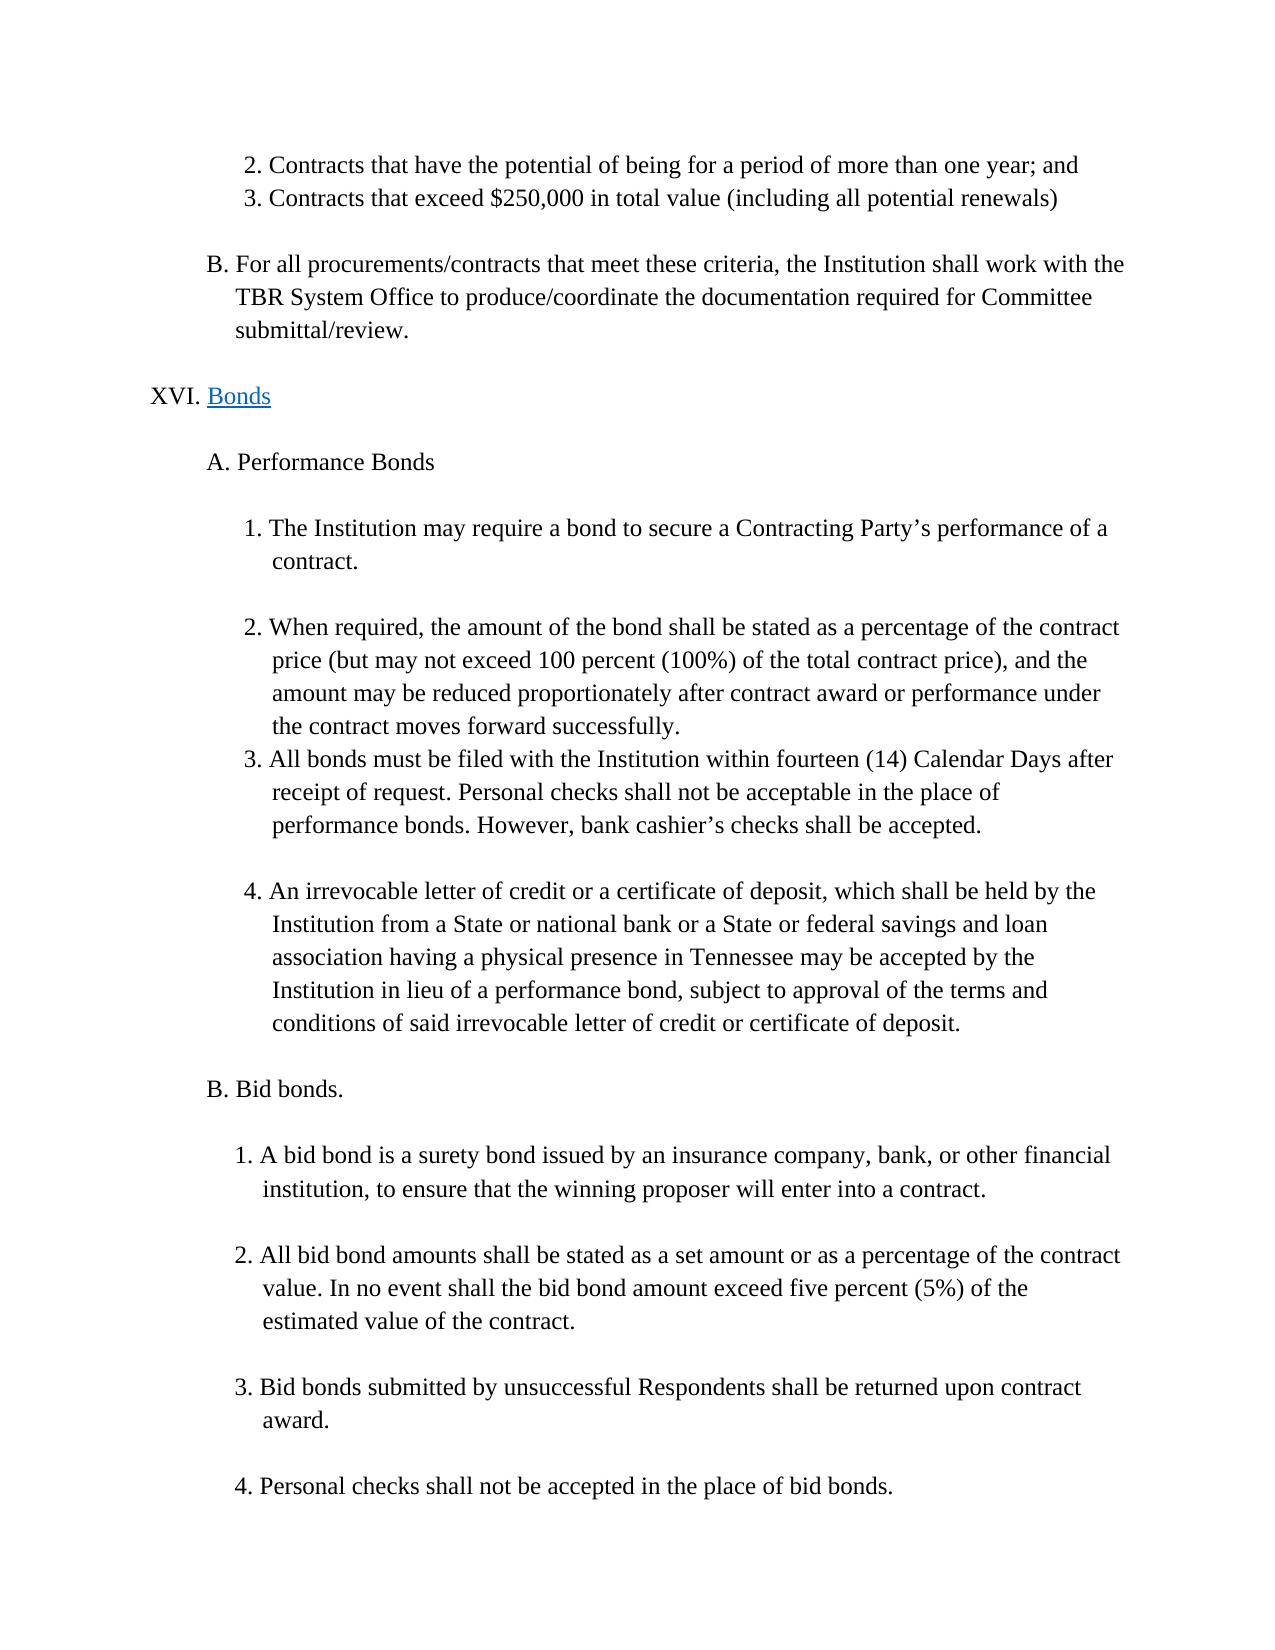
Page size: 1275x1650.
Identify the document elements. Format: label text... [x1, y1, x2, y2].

text 3. Contracts that exceed $250,000 in total value (including all potential renewals) [244, 183, 1125, 212]
text 3. Bid bonds submitted by unsuccessful Respondents shall be returned upon contract award. [234, 1372, 1125, 1433]
text 4. Personal checks shall not be accepted in the place of bid bonds. [234, 1471, 1125, 1499]
text 1. A bid bond is a surety bond issued by an insurance company, bank, or other financial institution, to ensure that the winning proposer will enter into a contract. [234, 1141, 1125, 1202]
text 2. All bid bond amounts shall be stated as a set amount or as a percentage of the contract value. In no event shall the bid bond amount exceed five percent (5%) of the estimated value of the contract. [234, 1240, 1125, 1334]
text 2. Contracts that have the potential of being for a period of more than one year; and [244, 150, 1125, 179]
text XVI. Bonds [150, 381, 1125, 410]
text A. Performance Bonds [206, 447, 1125, 476]
text B. For all procurements/contracts that meet these criteria, the Institution shall work with the TBR System Office to produce/coordinate the documentation required for Committee submittal/review. [206, 249, 1125, 344]
text 3. All bonds must be filed with the Institution within fourteen (14) Calendar Days after receipt of request. Personal checks shall not be acceptable in the place of performance bonds. However, bank cashier’s checks shall be accepted. [244, 744, 1125, 839]
text B. Bid bonds. [206, 1074, 1125, 1103]
text 2. When required, the amount of the bond shall be stated as a percentage of the contract price (but may not exceed 100 percent (100%) of the total contract price), and the amount may be reduced proportionately after contract award or performance under the contract moves forward successfully. [244, 612, 1125, 740]
text 4. An irrevocable letter of credit or a certificate of deposit, which shall be held by the Institution from a State or national bank or a State or federal savings and loan association having a physical presence in Tennessee may be accepted by the Institution in lieu of a performance bond, subject to approval of the terms and conditions of said irrevocable letter of credit or certificate of deposit. [244, 876, 1125, 1037]
text 1. The Institution may require a bond to secure a Contracting Party’s performance of a contract. [244, 513, 1125, 575]
